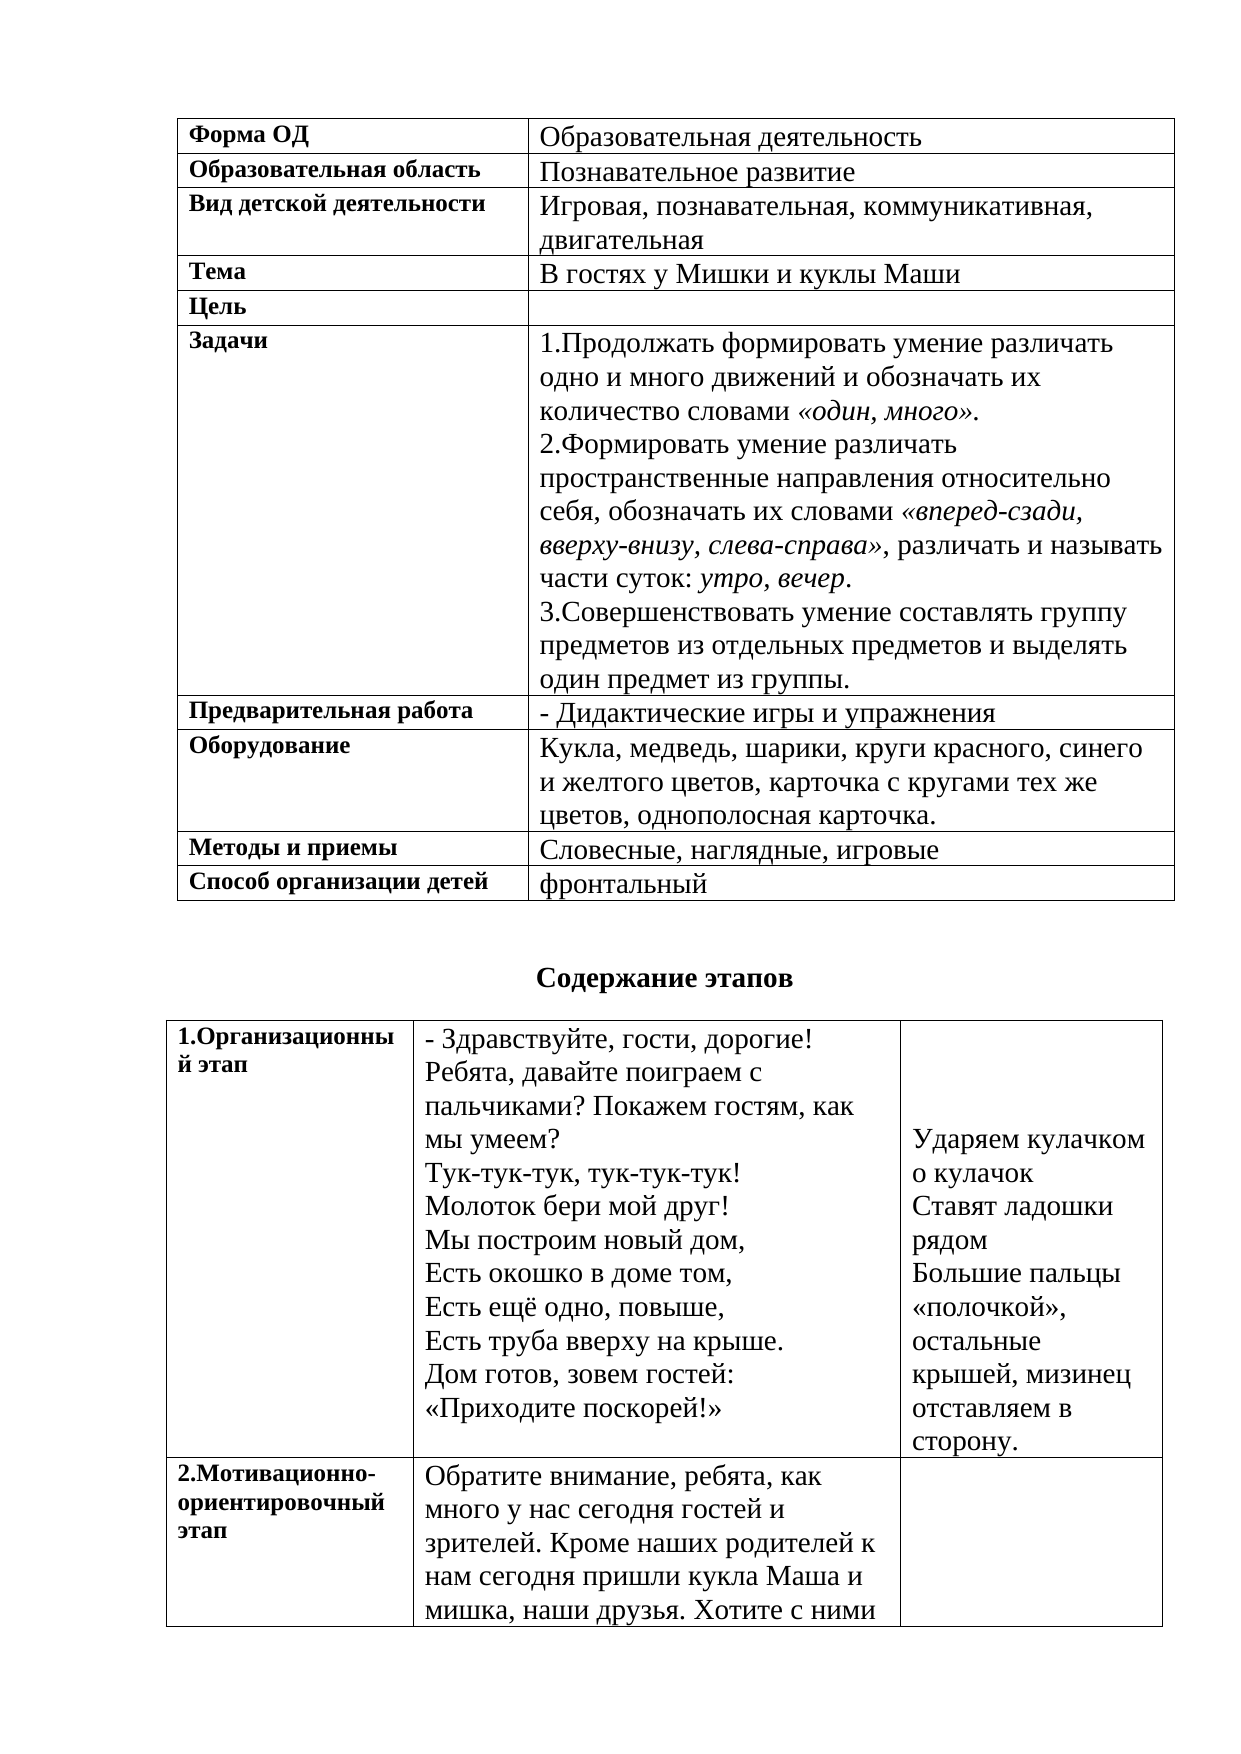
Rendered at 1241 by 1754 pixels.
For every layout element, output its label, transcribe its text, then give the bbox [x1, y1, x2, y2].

table_cell [529, 291, 1174, 324]
table_header Ударяем кулачком о кулачок Ставят ладошки рядом Большие пальцы «полочкой», остальные крышей, мизинец отставляем в сторону. [901, 1021, 1162, 1457]
table_cell Словесные, наглядные, игровые [529, 832, 1174, 865]
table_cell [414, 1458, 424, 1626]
table_cell Цель [178, 291, 528, 324]
table_cell Оборудование [178, 730, 528, 831]
table_cell 1.Продолжать формировать умение различать одно и много движений и обозначать их количество словами «один, много». 2.Формировать умение различать пространственные направления относительно себя, обозначать их словами «вперед-сзади, вверху-внизу, слева-справа», различать и называть части суток: утро, вечер. 3.Совершенствовать умение составлять группу предметов из отдельных предметов и выделять один предмет из группы. [529, 326, 1174, 694]
table_cell Игровая, познавательная, коммуникативная, двигательная [529, 188, 1174, 255]
table_cell В гостях у Мишки и куклы Маши [529, 256, 1174, 290]
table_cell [167, 1458, 413, 1626]
table_header Форма ОД [178, 119, 528, 153]
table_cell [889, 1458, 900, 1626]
table_cell Познавательное развитие [529, 154, 1174, 187]
table_cell Методы и приемы [178, 832, 528, 865]
table_header - Здравствуйте, гости, дорогие! Ребята, давайте поиграем с пальчиками? Покажем гостям, как мы умеем? Тук-тук-тук, тук-тук-тук! Молоток бери мой друг! Мы построим новый дом, Есть окошко в доме том, Есть ещё одно, повыше, Есть труба вверху на крыше. Дом готов, зовем гостей: «Приходите поскорей!» [414, 1021, 900, 1457]
table_cell Предварительная работа [178, 696, 528, 729]
table_cell - Дидактические игры и упражнения [814, 696, 1174, 729]
table_cell Тема [178, 256, 528, 290]
table_cell Способ организации детей [178, 866, 528, 900]
table_cell Вид детской деятельности [178, 188, 528, 255]
table_cell фронтальный [529, 866, 1174, 900]
text Содержание этапов [177, 960, 1152, 994]
table_cell Задачи [178, 326, 528, 694]
table_cell Кукла, медведь, шарики, круги красного, синего и желтого цветов, карточка с кругами тех же цветов, однополосная карточка. [529, 730, 1174, 831]
table_cell [901, 1458, 1162, 1626]
table_cell Образовательная область [178, 154, 528, 187]
table_header 1.Организационный этап [167, 1021, 413, 1457]
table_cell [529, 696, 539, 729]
table_header Образовательная деятельность [529, 119, 1174, 153]
